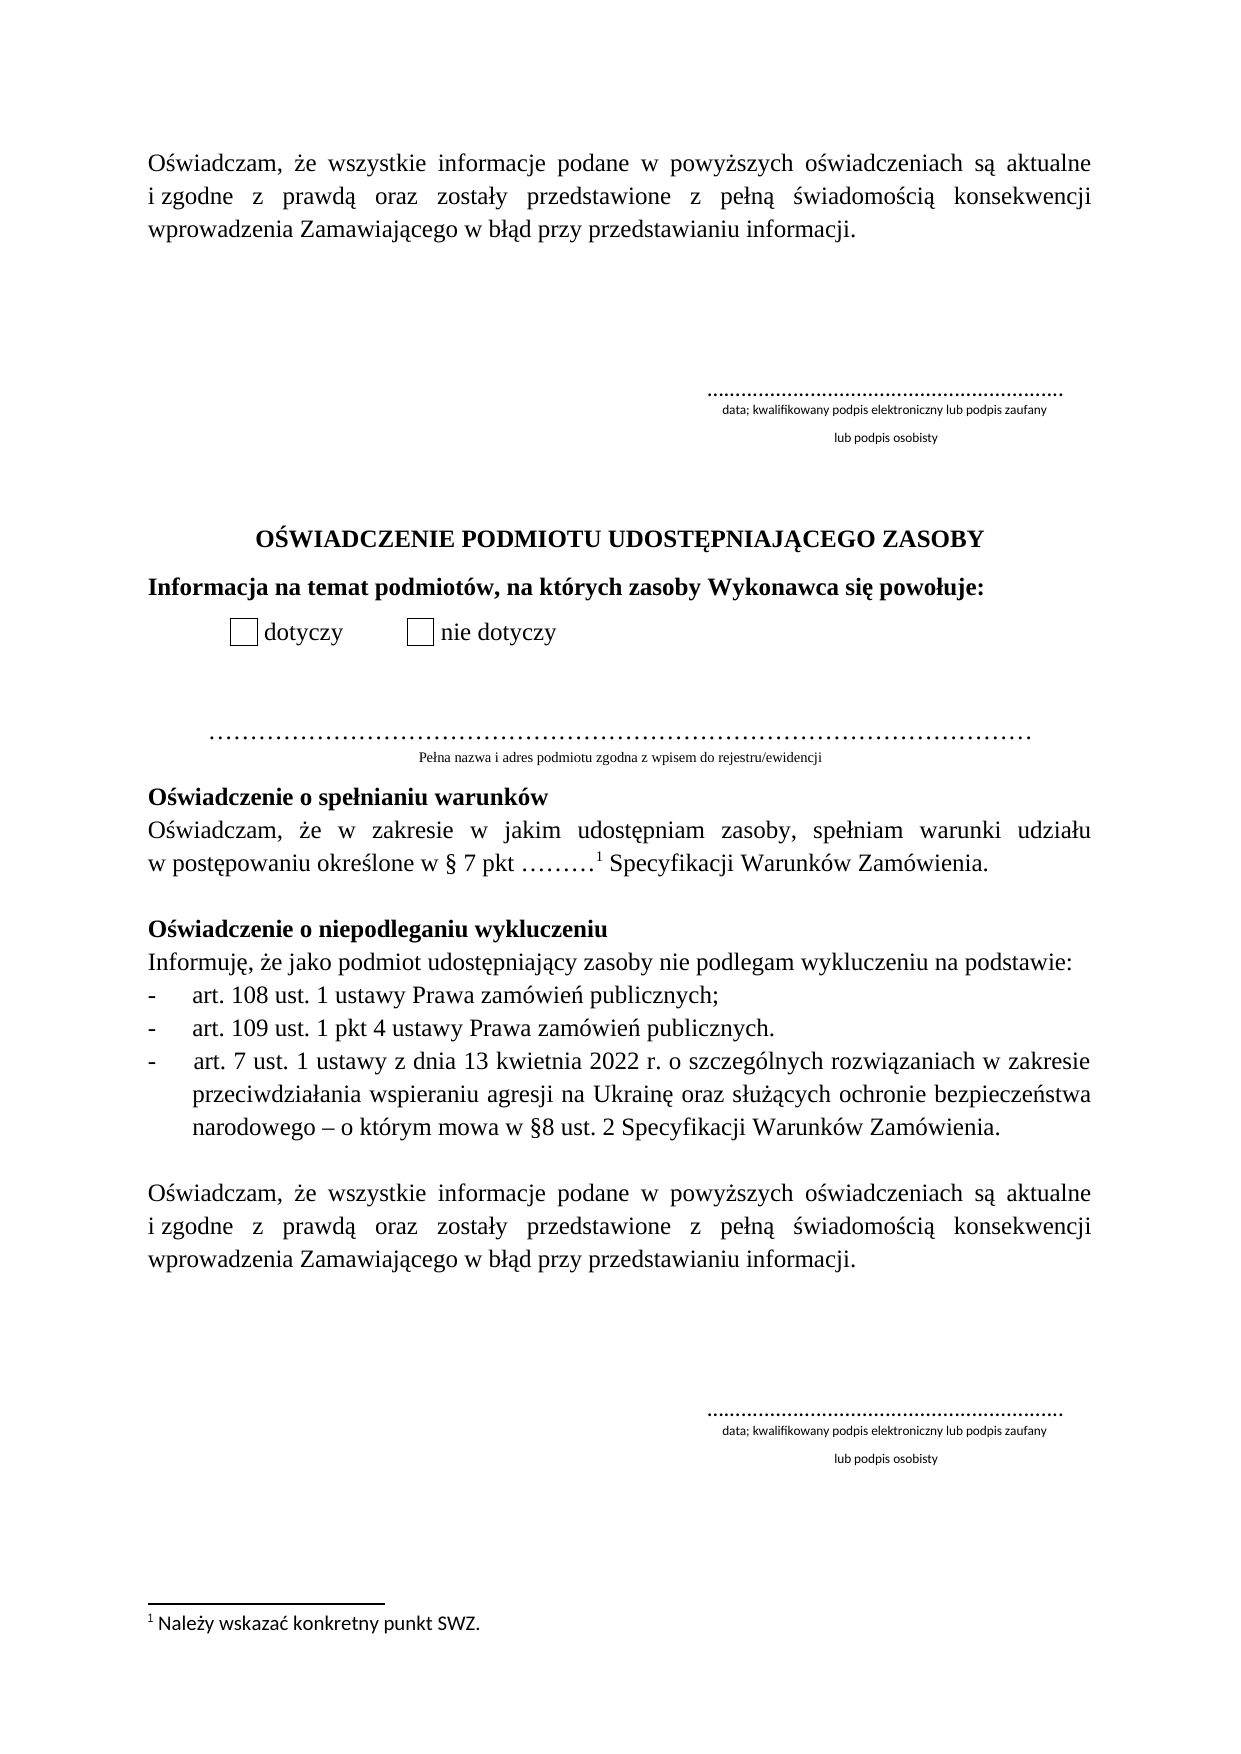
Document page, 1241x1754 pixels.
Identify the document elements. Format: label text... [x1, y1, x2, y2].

text …........................................................... [679, 374, 1092, 402]
text Informuję, że jako podmiot udostępniający zasoby nie podlegam wykluczeniu na podstawie: [148, 947, 1092, 976]
text Pełna nazwa i adres podmiotu zgodna z wpisem do rejestru/ewidencji [148, 749, 1092, 778]
text - art. 109 ust. 1 pkt 4 ustawy Prawa zamówień publicznych. [148, 1013, 1092, 1042]
text dotyczy nie dotyczy [148, 617, 1092, 646]
text Oświadczenie o spełnianiu warunków [148, 782, 1092, 811]
text - art. 108 ust. 1 ustawy Prawa zamówień publicznych; [148, 980, 1092, 1009]
text Oświadczenie o niepodleganiu wykluczeniu [148, 914, 1092, 943]
text Oświadczam, że w zakresie w jakim udostępniam zasoby, spełniam warunki udziału w postępowaniu określone w § 7 pkt ……… Specyfikacji Warunków Zamówienia. [148, 815, 1092, 877]
text data; kwalifikowany podpis elektroniczny lub podpis zaufany lub podpis osobisty [679, 402, 1092, 458]
text Informacja na temat podmiotów, na których zasoby Wykonawca się powołuje: [148, 572, 1092, 601]
text ……………………………………………………………………………………… [148, 716, 1092, 745]
text data; kwalifikowany podpis elektroniczny lub podpis zaufany lub podpis osobisty [679, 1423, 1092, 1479]
text - art. 7 ust. 1 ustawy z dnia 13 kwietnia 2022 r. o szczególnych rozwiązaniach w zakresie przeciwdziałania wspieraniu agresji na Ukrainę oraz służących ochronie bezpieczeństwa narodowego – o którym mowa w §8 ust. 2 Specyfikacji Warunków Zamówienia. [148, 1046, 1092, 1141]
text Oświadczam, że wszystkie informacje podane w powyższych oświadczeniach są aktualne i zgodne z prawdą oraz zostały przedstawione z pełną świadomością konsekwencji wprowadzenia Zamawiającego w błąd przy przedstawianiu informacji. [148, 1178, 1092, 1273]
text Oświadczam, że wszystkie informacje podane w powyższych oświadczeniach są aktualne i zgodne z prawdą oraz zostały przedstawione z pełną świadomością konsekwencji wprowadzenia Zamawiającego w błąd przy przedstawianiu informacji. [148, 148, 1092, 242]
text …........................................................... [679, 1394, 1092, 1423]
text OŚWIADCZENIE PODMIOTU UDOSTĘPNIAJĄCEGO ZASOBY [148, 524, 1092, 553]
